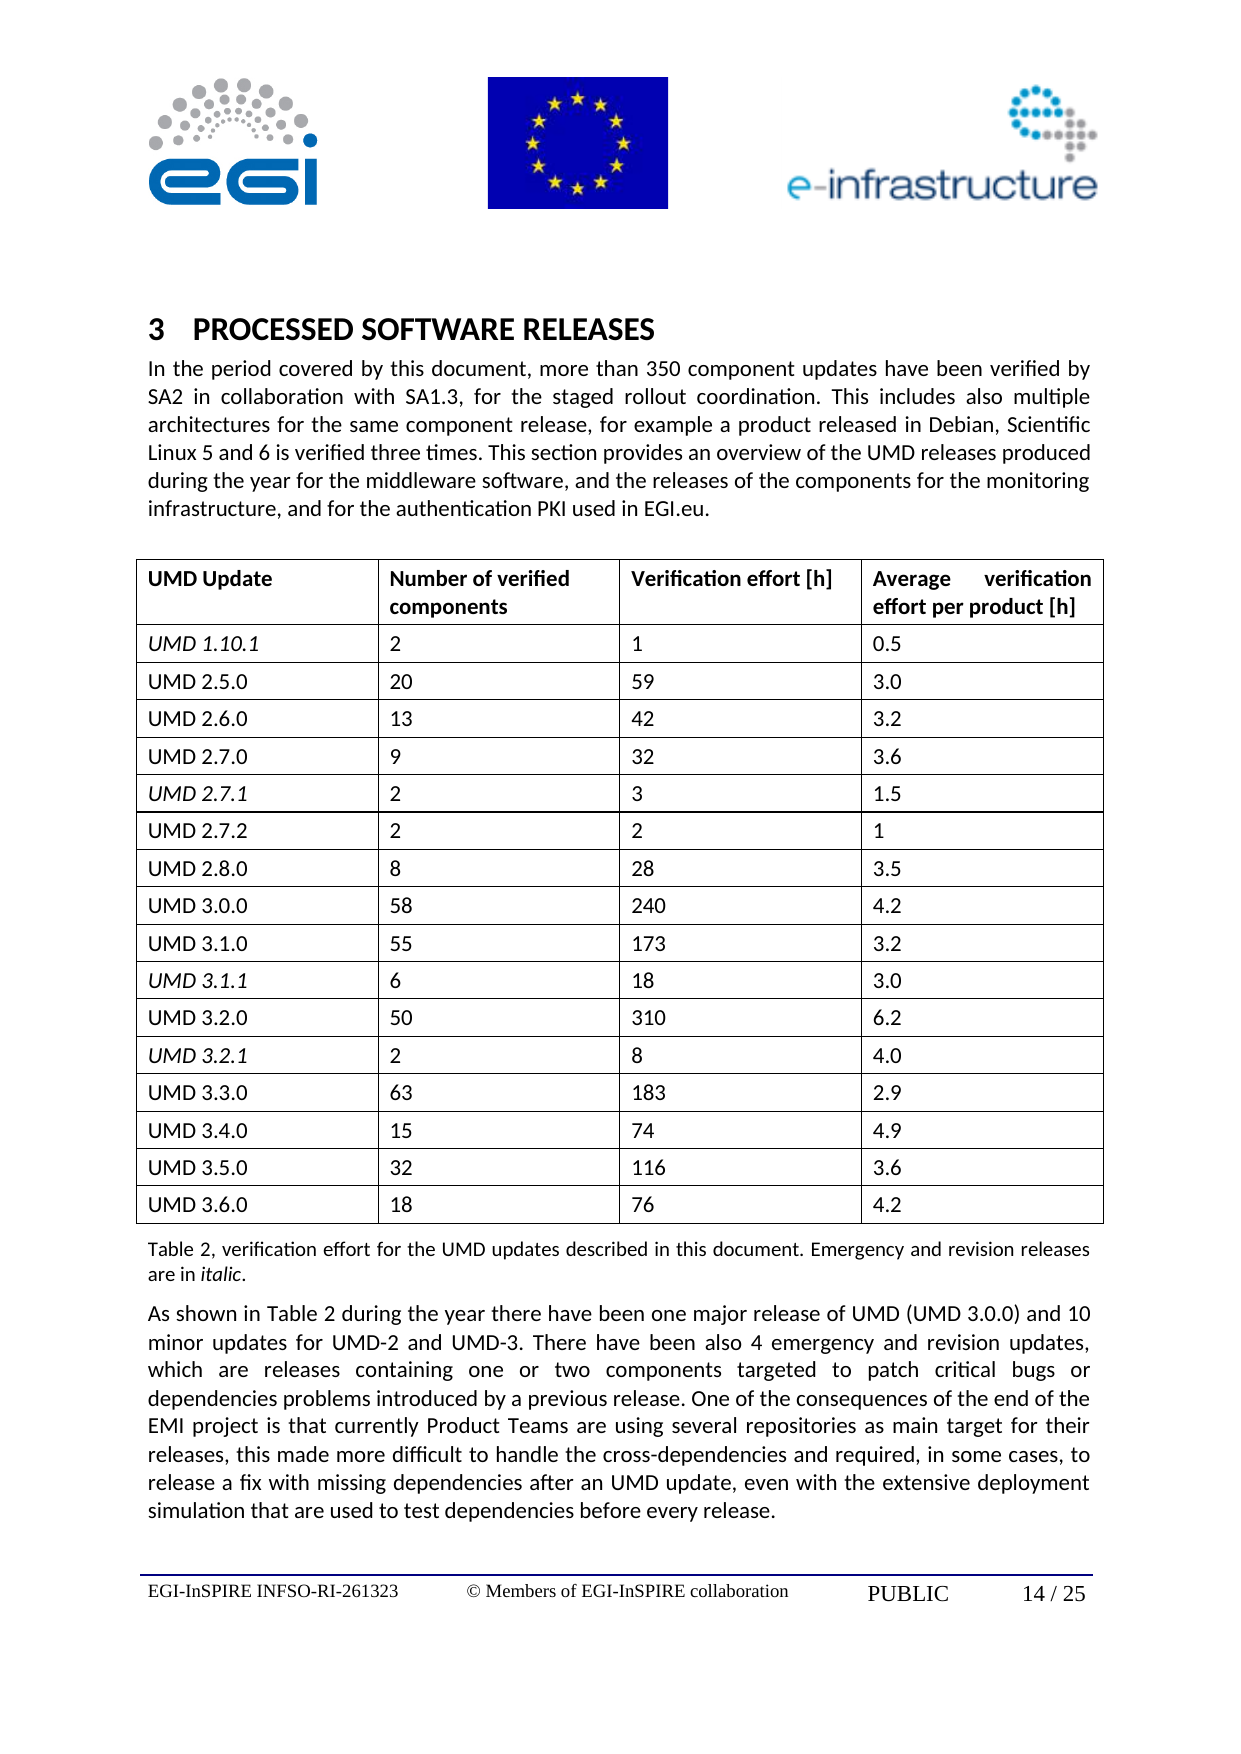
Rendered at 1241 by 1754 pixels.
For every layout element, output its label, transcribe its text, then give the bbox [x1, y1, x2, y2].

table_cell 9 [379, 738, 619, 774]
table_cell 240 [620, 887, 861, 923]
table_cell 8 [620, 1037, 861, 1073]
table_cell UMD 3.6.0 [137, 1186, 378, 1223]
table_cell UMD 3.4.0 [137, 1112, 378, 1148]
table_cell UMD 2.7.1 [137, 775, 378, 811]
table_cell 32 [620, 738, 861, 774]
table_cell 2 [379, 625, 619, 662]
table_cell UMD 2.5.0 [137, 663, 378, 699]
table_cell 116 [620, 1149, 861, 1185]
table_cell UMD 3.1.0 [137, 925, 378, 961]
table_cell 20 [379, 663, 619, 699]
table_cell 6 [379, 962, 619, 998]
table_cell 6.2 [862, 999, 1103, 1036]
picture [487, 77, 669, 209]
table_cell UMD 3.5.0 [137, 1149, 378, 1185]
table_cell UMD 2.7.0 [137, 738, 378, 774]
table_cell UMD 3.3.0 [137, 1074, 378, 1111]
table_header Number of verified components [379, 560, 619, 624]
table_cell 3 [620, 775, 861, 811]
table_cell 310 [620, 999, 861, 1036]
table_cell 3.6 [862, 738, 1103, 774]
table_cell 1 [862, 813, 1103, 849]
table_cell 55 [379, 925, 619, 961]
picture [780, 77, 1106, 209]
table_cell 59 [620, 663, 861, 699]
table_cell 3.0 [862, 663, 1103, 699]
table_cell 32 [379, 1149, 619, 1185]
table_cell UMD 1.10.1 [137, 625, 378, 662]
table_header Verification effort [h] [620, 560, 861, 624]
table_cell 63 [379, 1074, 619, 1111]
table_cell 13 [379, 700, 619, 737]
table_header Average verification effort per product [h] [862, 560, 1103, 624]
table_cell 76 [620, 1186, 861, 1223]
text In the period covered by this document, more than 350 component updates have been verified by SA2 in collaboration with SA1.3, for the staged rollout coordination. This includes also multiple architectures for the same component release, for example a product released in Debian, Scientific Linux 5 and 6 is verified three times. This section provides an overview of the UMD releases produced during the year for the middleware software, and the releases of the components for the monitoring infrastructure, and for the authentication PKI used in EGI.eu. [148, 354, 1092, 523]
table_cell 58 [379, 887, 619, 923]
table_cell 183 [620, 1074, 861, 1111]
table_cell 18 [379, 1186, 619, 1223]
text As shown in Table 2 during the year there have been one major release of UMD (UMD 3.0.0) and 10 minor updates for UMD-2 and UMD-3. There have been also 4 emergency and revision updates, which are releases containing one or two components targeted to patch critical bugs or dependencies problems introduced by a previous release. One of the consequences of the end of the EMI project is that currently Product Teams are using several repositories as main target for their releases, this made more difficult to handle the cross-dependencies and required, in some cases, to release a fix with missing dependencies after an UMD update, even with the extensive deployment simulation that are used to test dependencies before every release. [148, 1299, 1092, 1524]
table_cell 2 [379, 1037, 619, 1073]
table_cell 4.2 [862, 887, 1103, 923]
table_cell 173 [620, 925, 861, 961]
table_cell 3.0 [862, 962, 1103, 998]
table_cell UMD 2.8.0 [137, 850, 378, 886]
table_cell 15 [379, 1112, 619, 1148]
subtitle Processed Software Releases [148, 307, 1092, 348]
table_cell 0.5 [862, 625, 1103, 662]
table_cell 50 [379, 999, 619, 1036]
table_cell 4.0 [862, 1037, 1103, 1073]
table_cell UMD 3.1.1 [137, 962, 378, 998]
table_cell 4.9 [862, 1112, 1103, 1148]
table_cell UMD 3.2.1 [137, 1037, 378, 1073]
table_cell 3.2 [862, 925, 1103, 961]
table_cell 3.6 [862, 1149, 1103, 1185]
table_cell 3.2 [862, 700, 1103, 737]
table_cell 2.9 [862, 1074, 1103, 1111]
table_cell 2 [620, 813, 861, 849]
text Table 2, verification effort for the UMD updates described in this document. Emergency and revision releases are in italic. [148, 1236, 1092, 1287]
table_cell 74 [620, 1112, 861, 1148]
table_cell 18 [620, 962, 861, 998]
table_header UMD Update [137, 560, 378, 624]
table_cell 1 [620, 625, 861, 662]
table_cell 2 [379, 775, 619, 811]
table_cell UMD 3.0.0 [137, 887, 378, 923]
table_cell UMD 2.6.0 [137, 700, 378, 737]
table_cell 42 [620, 700, 861, 737]
table_cell UMD 3.2.0 [137, 999, 378, 1036]
table_cell 2 [379, 813, 619, 849]
table_cell 1.5 [862, 775, 1103, 811]
table_cell UMD 2.7.2 [137, 813, 378, 849]
table_cell 28 [620, 850, 861, 886]
table_cell 4.2 [862, 1186, 1103, 1223]
table_cell 8 [379, 850, 619, 886]
picture [147, 77, 319, 207]
table_cell 3.5 [862, 850, 1103, 886]
